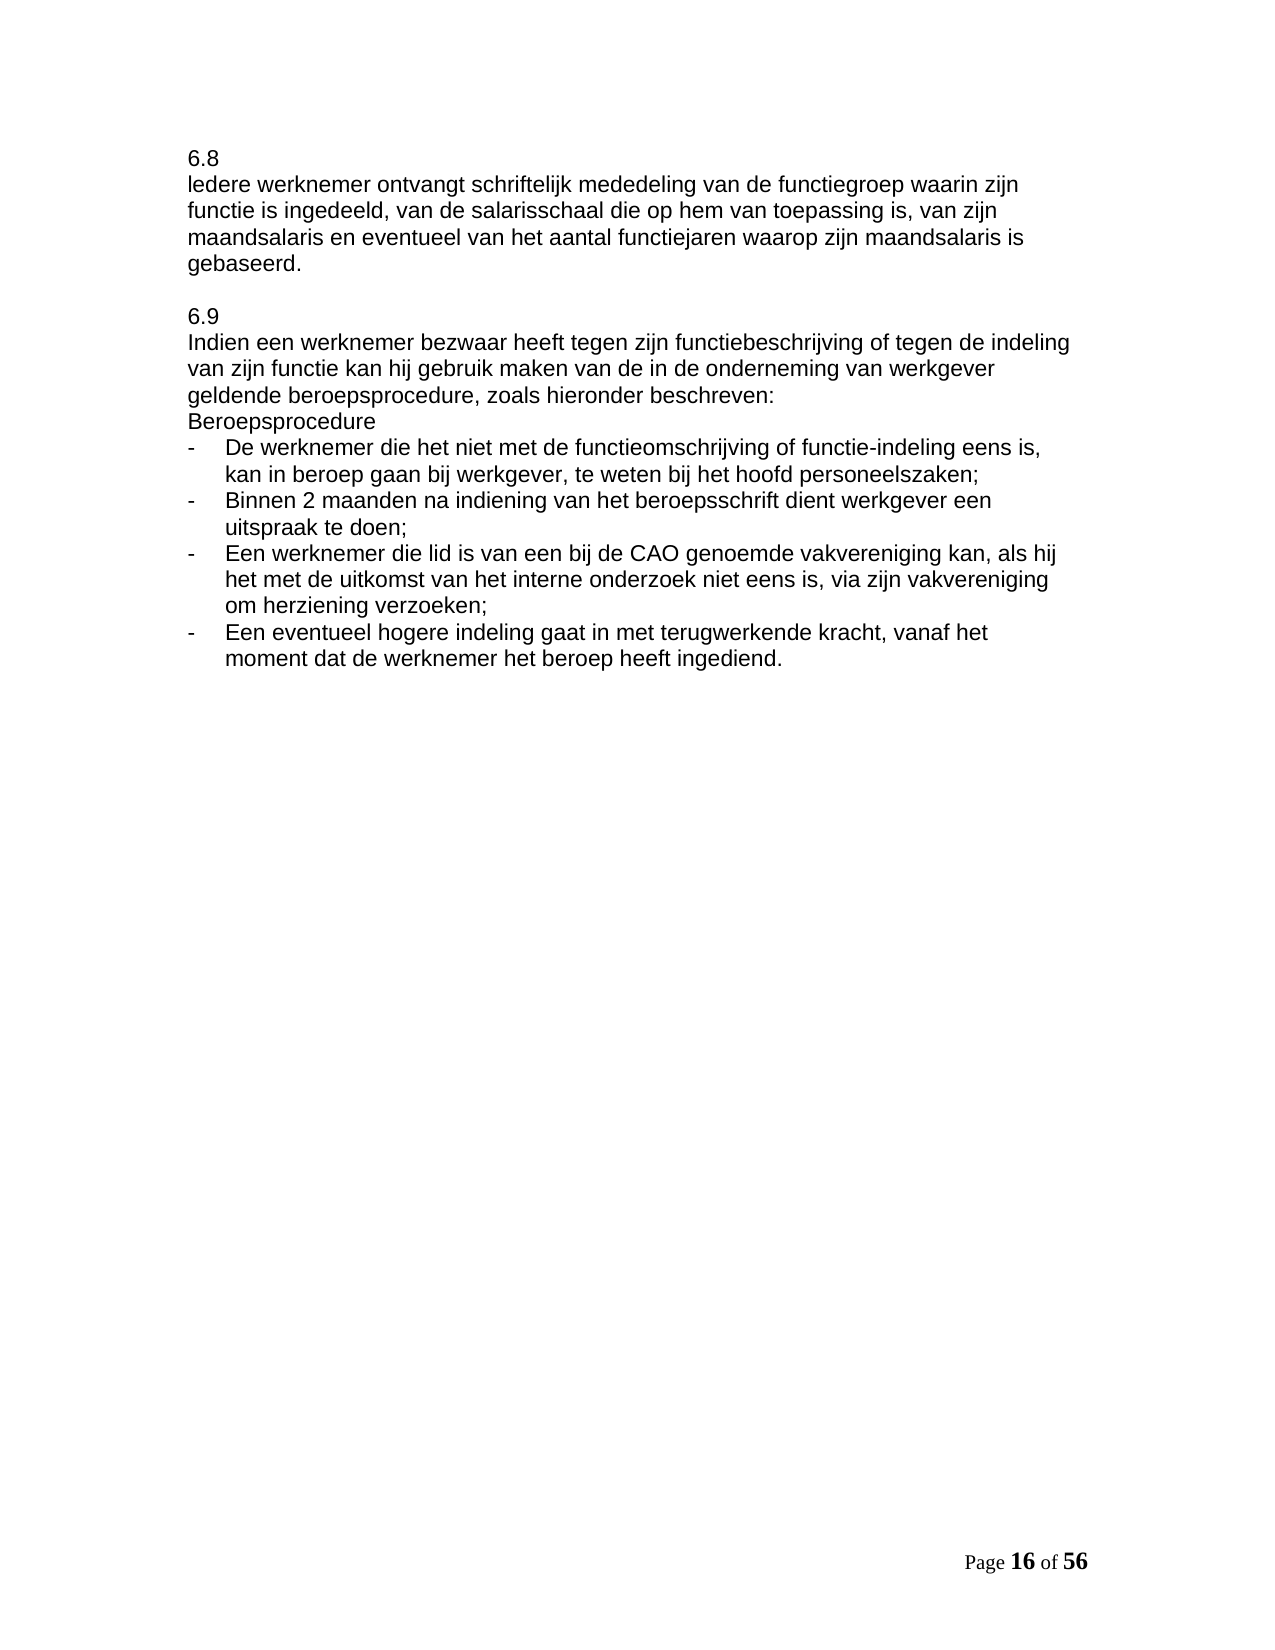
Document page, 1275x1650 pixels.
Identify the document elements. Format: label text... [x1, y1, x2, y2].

text ledere werknemer ontvangt schriftelijk mededeling van de functiegroep waarin zijn functie is ingedeeld, van de salarisschaal die op hem van toepassing is, van zijn maandsalaris en eventueel van het aantal functiejaren waarop zijn maandsalaris is gebaseerd. [187, 171, 1074, 276]
list Binnen 2 maanden na indiening van het beroepsschrift dient werkgever een uitspraak te doen; [187, 487, 1074, 540]
list De werknemer die het niet met de functieomschrijving of functie-indeling eens is, kan in beroep gaan bij werkgever, te weten bij het hoofd personeelszaken; [187, 434, 1074, 487]
text Beroepsprocedure [187, 408, 1074, 434]
list Een werknemer die lid is van een bij de CAO genoemde vakvereniging kan, als hij het met de uitkomst van het interne onderzoek niet eens is, via zijn vakvereniging om herziening verzoeken; [187, 540, 1074, 619]
text 6.8 [187, 144, 1074, 171]
text Indien een werknemer bezwaar heeft tegen zijn functiebeschrijving of tegen de indeling van zijn functie kan hij gebruik maken van de in de onderneming van werkgever geldende beroepsprocedure, zoals hieronder beschreven: [187, 329, 1074, 408]
list Een eventueel hogere indeling gaat in met terugwerkende kracht, vanaf het moment dat de werknemer het beroep heeft ingediend. [187, 619, 1074, 672]
text 6.9 [187, 303, 1074, 329]
